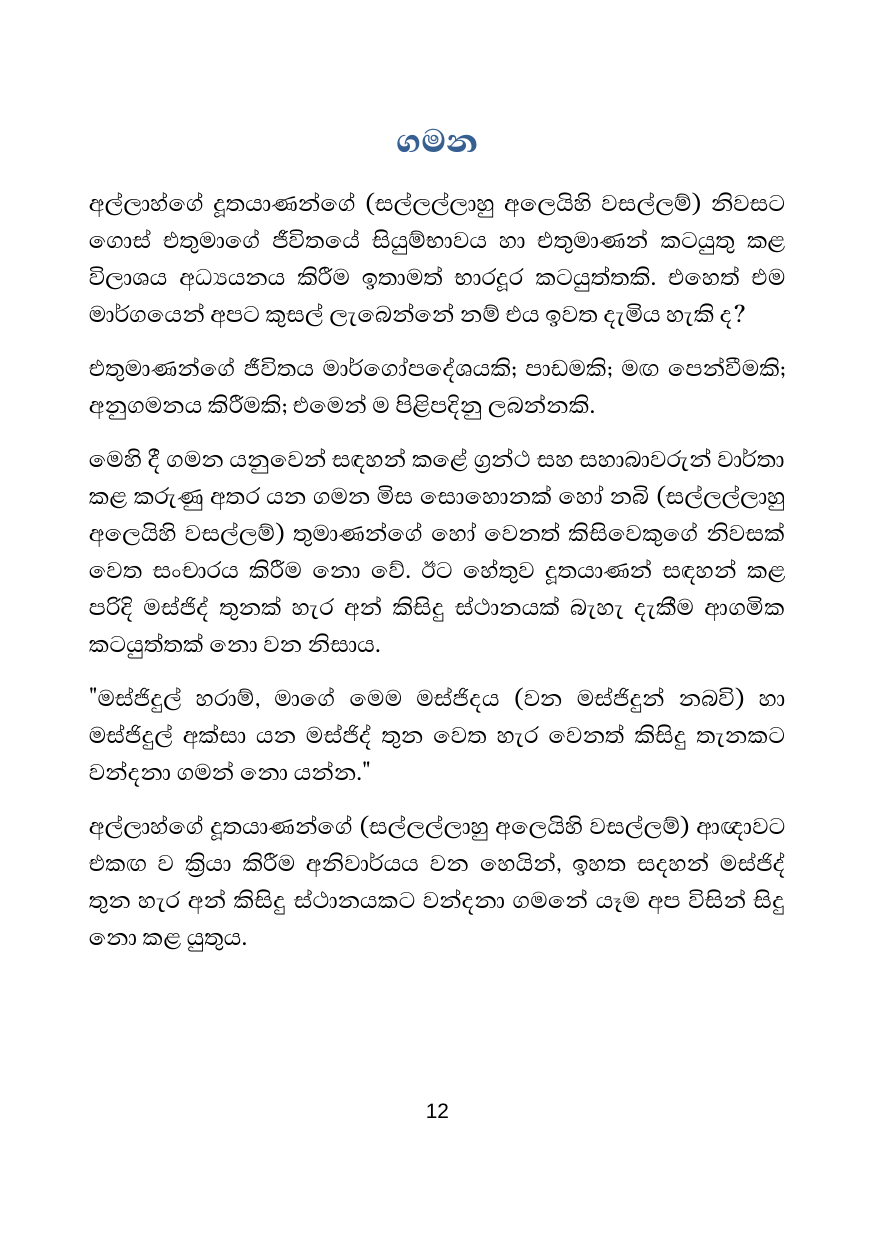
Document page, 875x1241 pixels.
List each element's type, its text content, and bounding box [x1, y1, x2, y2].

text එතුමාණන්ගේ ජීවිතය මාර්ගෝපදේශයකි; පාඩමකි; මඟ පෙන්වීමකි; අනුගමනය කිරීමකි; එමෙන් ම පිළිපදිනු ලබන්නකි. [89, 352, 785, 424]
subtitle ගමන [89, 117, 785, 167]
text අල්ලාහ්ගේ දූතයාණන්ගේ (සල්ලල්ලාහු අලෙයිහි වසල්ලම්) ආඥාවට එකඟ ව ක්‍රියා කිරීම අනිවාර්යය වන හෙයින්, ඉහත සදහන් මස්ජිද් තුන හැර අන් කිසිදු ස්ථානයකට වන්දනා ගමනේ යෑම අප විසින් සිදු නො කළ යුතුය. [89, 810, 785, 956]
text "මස්ජිදුල් හරාම්, මාගේ මෙම මස්ජිදය (වන මස්ජිදුන් නබවි) හා මස්ජිදුල් අක්සා යන මස්ජිද් තුන වෙත හැර වෙනත් කිසිදු තැනකට වන්දනා ගමන් නො යන්න." [89, 682, 785, 791]
text මෙහි දී ගමන යනුවෙන් සඳහන් කළේ ග්‍රන්ථ සහ සහාබාවරුන් වාර්තා කළ කරුණු අතර යන ගමන මිස සොහොනක් හෝ නබි (සල්ලල්ලාහු අලෙයිහි වසල්ලම්) තුමාණන්ගේ හෝ වෙනත් කිසිවෙකුගේ නිවසක් වෙත සංචාරය කිරීම නො වේ. ඊට හේතුව දූතයාණන් සඳහන් කළ පරිදි මස්ජිද් තුනක් හැර අන් කිසිදු ස්ථානයක් බැහැ දැකීම ආගමික කටයුත්තක් නො වන නිසාය. [89, 443, 785, 663]
text අල්ලාහ්ගේ දූතයාණන්ගේ (සල්ලල්ලාහු අලෙයිහි වසල්ලම්) නිවසට ගොස් එතුමාගේ ජීවිතයේ සියුම්භාවය හා එතුමාණන් කටයුතු කළ විලාශය අධ්‍යයනය කිරීම ඉතාමත් භාරදූර කටයුත්තකි. එහෙත් එම මාර්ගයෙන් අපට කුසල් ලැබෙන්නේ නම් එය ඉවත දැමිය හැකි ද? [89, 187, 785, 333]
